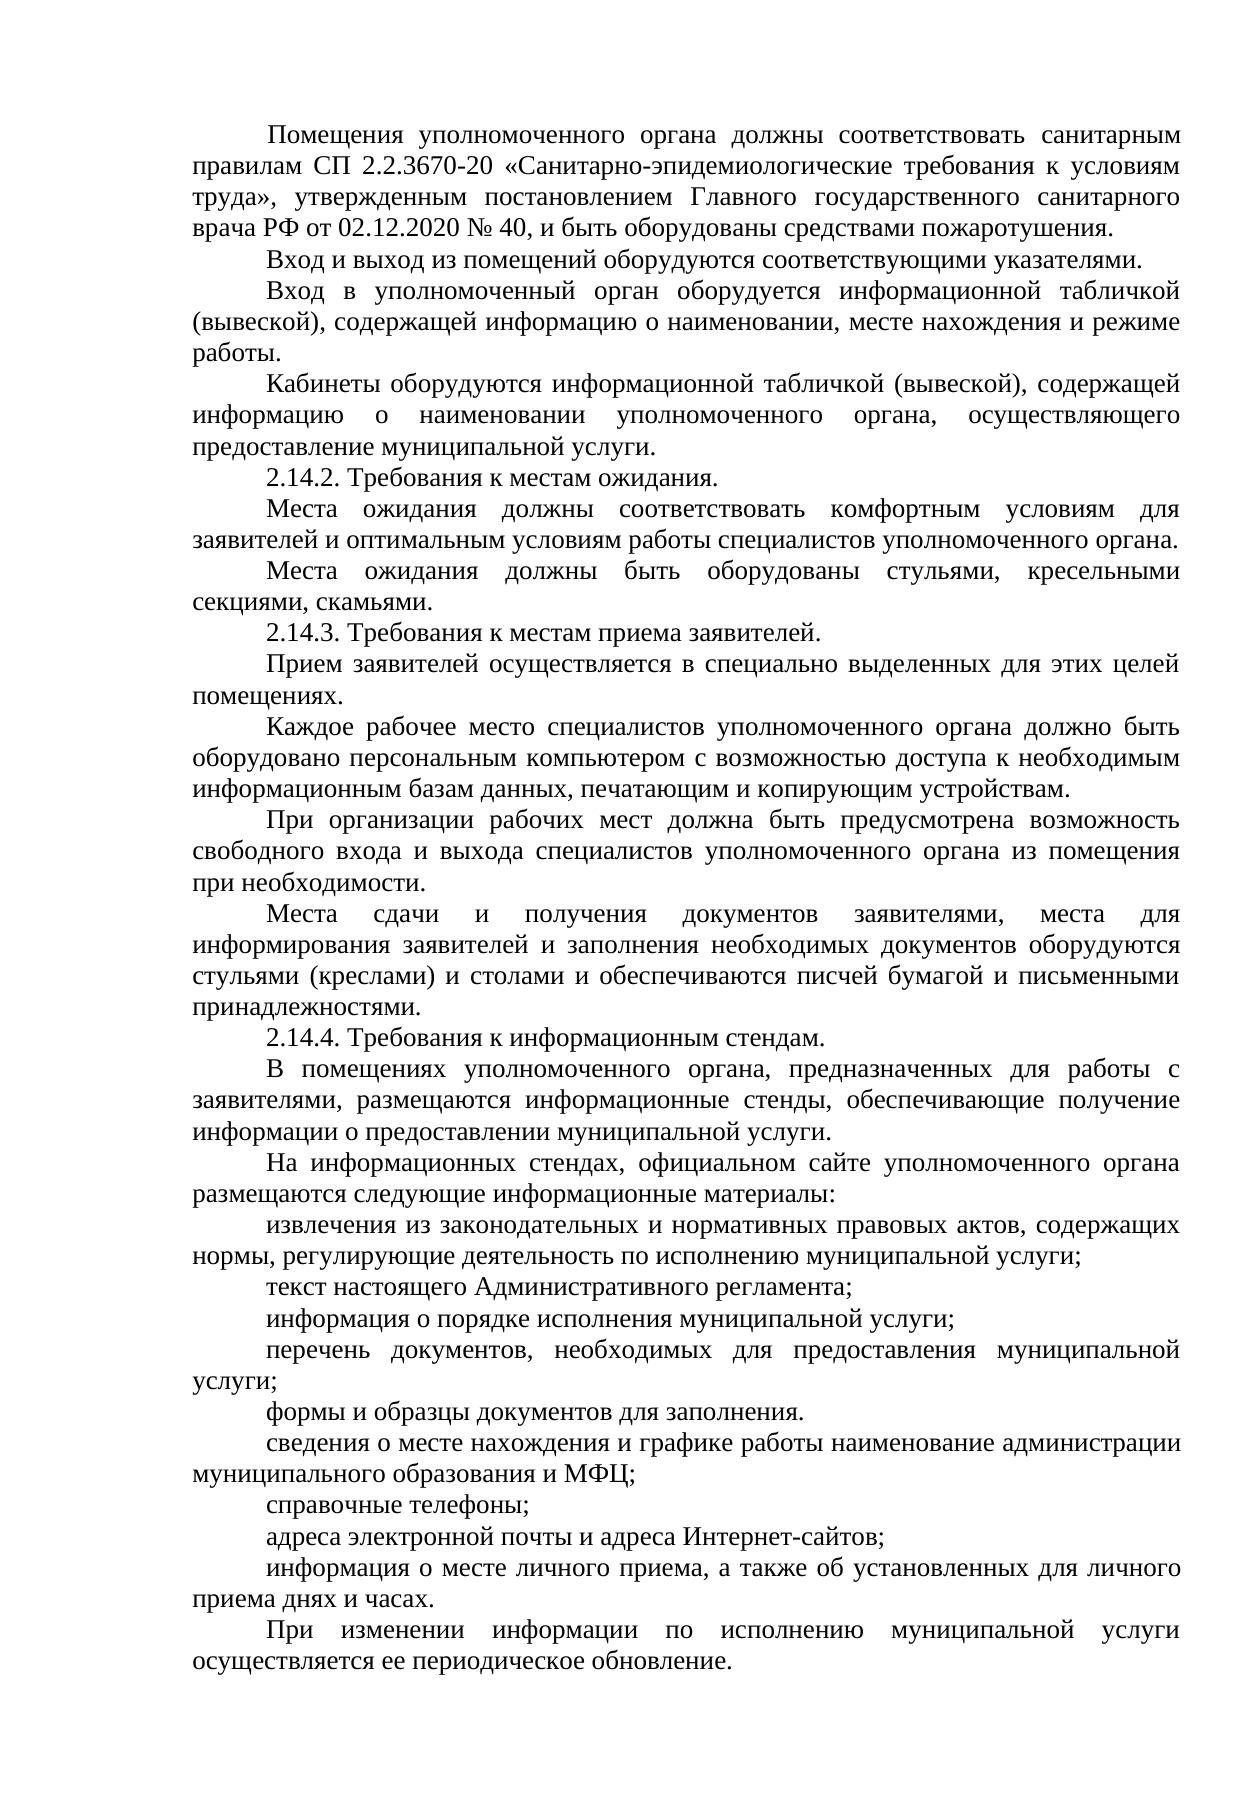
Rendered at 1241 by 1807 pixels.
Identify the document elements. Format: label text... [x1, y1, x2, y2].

text Места ожидания должны соответствовать комфортным условиям для заявителей и оптимальным условиям работы специалистов уполномоченного органа. [192, 492, 1181, 554]
text В помещениях уполномоченного органа, предназначенных для работы с заявителями, размещаются информационные стенды, обеспечивающие получение информации о предоставлении муниципальной услуги. [192, 1052, 1181, 1146]
text текст настоящего Административного регламента; [192, 1271, 1181, 1302]
text извлечения из законодательных и нормативных правовых актов, содержащих нормы, регулирующие деятельность по исполнению муниципальной услуги; [192, 1208, 1181, 1271]
text При организации рабочих мест должна быть предусмотрена возможность свободного входа и выхода специалистов уполномоченного органа из помещения при необходимости. [192, 803, 1181, 897]
text Вход в уполномоченный орган оборудуется информационной табличкой (вывеской), содержащей информацию о наименовании, месте нахождения и режиме работы. [192, 274, 1181, 367]
text Места сдачи и получения документов заявителями, места для информирования заявителей и заполнения необходимых документов оборудуются стульями (креслами) и столами и обеспечиваются писчей бумагой и письменными принадлежностями. [192, 897, 1181, 1021]
text На информационных стендах, официальном сайте уполномоченного органа размещаются следующие информационные материалы: [192, 1146, 1181, 1208]
text Кабинеты оборудуются информационной табличкой (вывеской), содержащей информацию о наименовании уполномоченного органа, осуществляющего предоставление муниципальной услуги. [192, 367, 1181, 461]
text информация о порядке исполнения муниципальной услуги; [192, 1302, 1181, 1333]
text адреса электронной почты и адреса Интернет-сайтов; [192, 1520, 1183, 1551]
text Места ожидания должны быть оборудованы стульями, кресельными секциями, скамьями. [192, 554, 1181, 616]
text 2.14.2. Требования к местам ожидания. [192, 461, 1181, 492]
text справочные телефоны; [192, 1488, 1183, 1520]
text 2.14.3. Требования к местам приема заявителей. [192, 616, 1181, 648]
text информация о месте личного приема, а также об установленных для личного приема днях и часах. [192, 1551, 1183, 1613]
text Вход и выход из помещений оборудуются соответствующими указателями. [192, 243, 1181, 274]
text При изменении информации по исполнению муниципальной услуги осуществляется ее периодическое обновление. [192, 1613, 1181, 1675]
text формы и образцы документов для заполнения. [192, 1395, 1181, 1426]
text Прием заявителей осуществляется в специально выделенных для этих целей помещениях. [192, 648, 1181, 710]
text сведения о месте нахождения и графике работы наименование администрации муниципального образования и МФЦ; [192, 1426, 1183, 1488]
text Помещения уполномоченного органа должны соответствовать санитарным правилам СП 2.2.3670-20 «Санитарно-эпидемиологические требования к условиям труда», утвержденным постановлением Главного государственного санитарного врача РФ от 02.12.2020 № 40, и быть оборудованы средствами пожаротушения. [192, 118, 1181, 243]
text Каждое рабочее место специалистов уполномоченного органа должно быть оборудовано персональным компьютером с возможностью доступа к необходимым информационным базам данных, печатающим и копирующим устройствам. [192, 710, 1181, 803]
text перечень документов, необходимых для предоставления муниципальной услуги; [192, 1333, 1181, 1395]
text 2.14.4. Требования к информационным стендам. [192, 1021, 1181, 1052]
